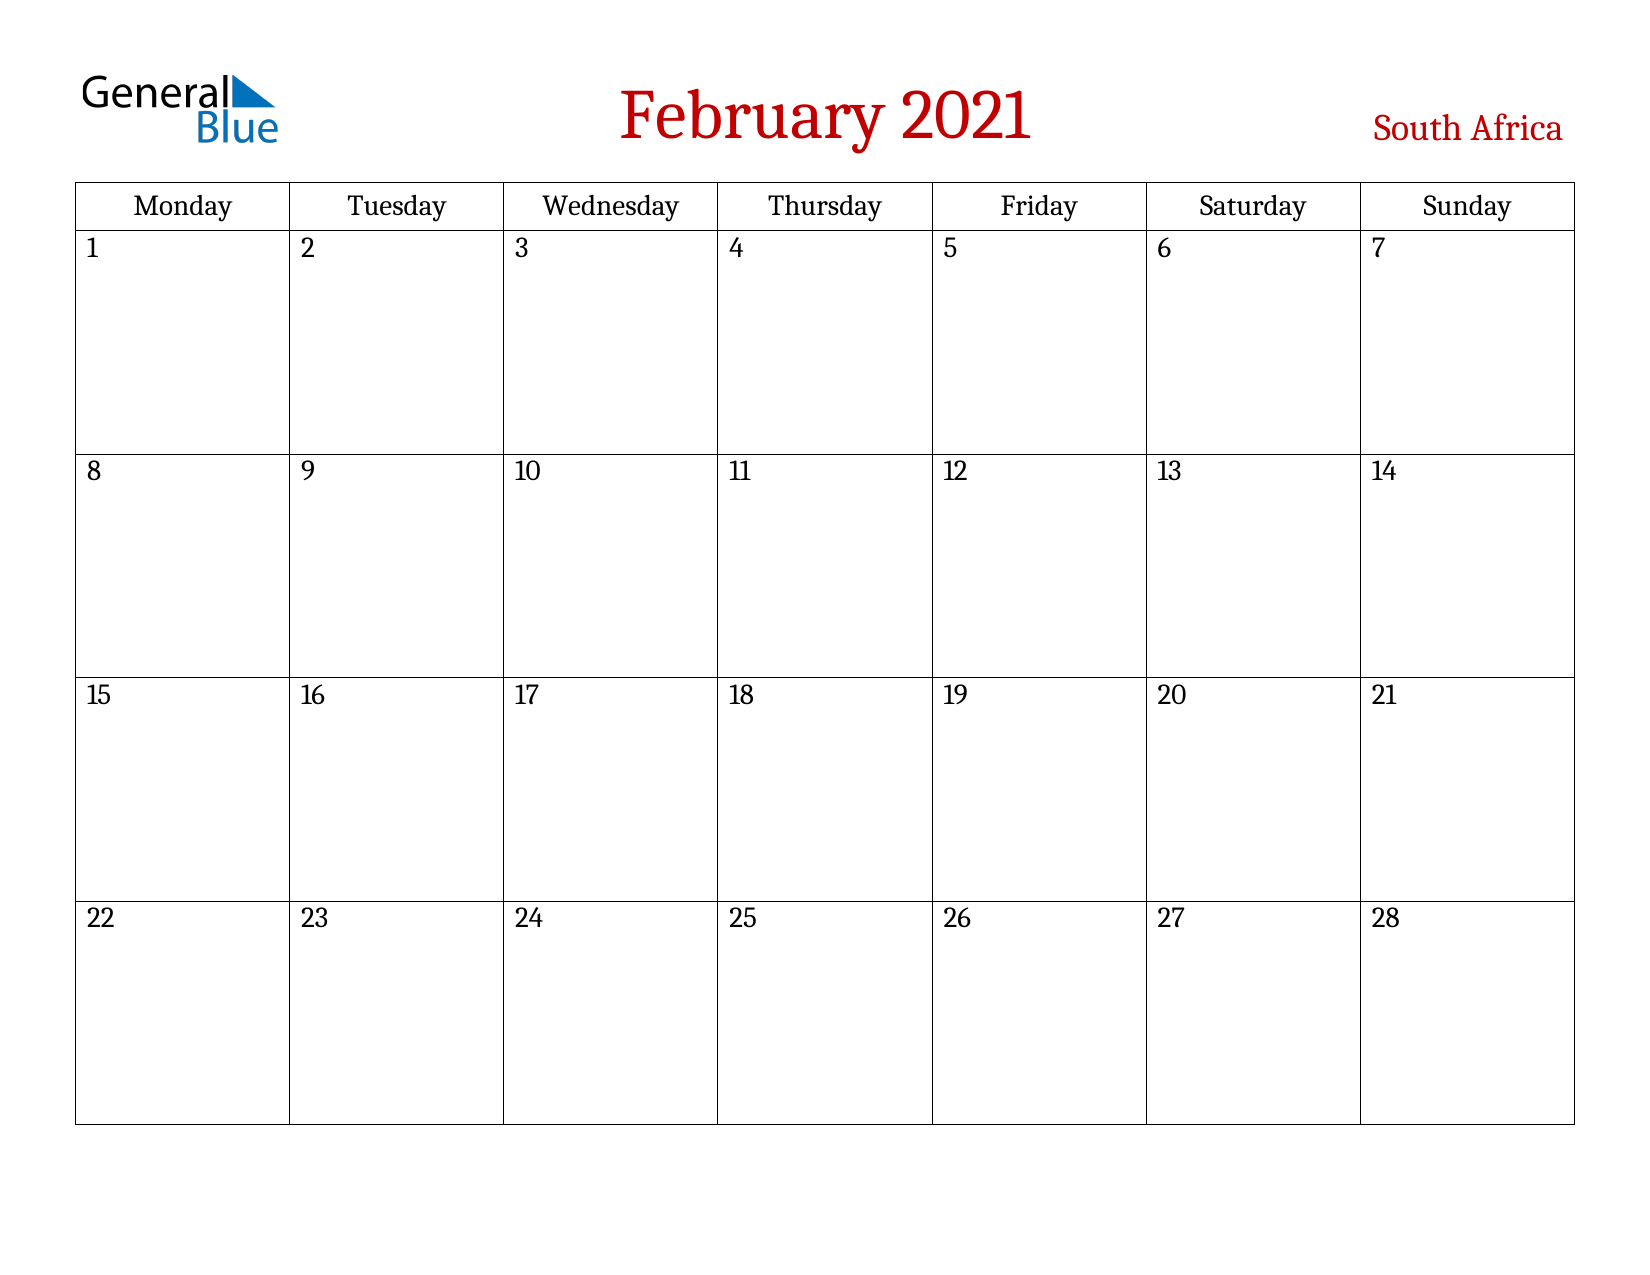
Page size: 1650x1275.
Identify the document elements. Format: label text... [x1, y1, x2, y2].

table_cell 17 [504, 678, 717, 712]
table_cell [1147, 935, 1360, 1124]
table_cell Saturday [1147, 183, 1360, 230]
table_cell 8 [76, 455, 289, 488]
table_cell [290, 488, 503, 677]
table_cell 22 [76, 902, 289, 935]
table_cell [504, 488, 717, 677]
table_cell [933, 488, 1146, 677]
table_cell Thursday [718, 183, 932, 230]
table_cell [1361, 265, 1574, 453]
table_cell [1361, 488, 1574, 677]
table_header February 2021 [504, 75, 1146, 182]
table_cell [718, 265, 932, 453]
table_cell [76, 488, 289, 677]
table_cell 25 [718, 902, 932, 935]
table_cell 23 [290, 902, 503, 935]
table_cell [290, 712, 503, 901]
table_cell 6 [1147, 231, 1360, 264]
table_cell Monday [76, 183, 289, 230]
table_cell Friday [933, 183, 1146, 230]
table_cell [1361, 712, 1574, 901]
table_cell [1361, 935, 1574, 1124]
table_cell 19 [933, 678, 1146, 712]
table_cell [1147, 265, 1360, 453]
table_cell 21 [1361, 678, 1574, 712]
table_header [76, 75, 503, 182]
table_cell Wednesday [504, 183, 717, 230]
table_cell [1147, 488, 1360, 677]
table_cell 10 [504, 455, 717, 488]
table_cell 2 [290, 231, 503, 264]
table_cell Tuesday [290, 183, 503, 230]
table_cell 26 [933, 902, 1146, 935]
table_cell [718, 712, 932, 901]
table_cell [504, 935, 717, 1124]
table_cell 16 [290, 678, 503, 712]
table_cell 27 [1147, 902, 1360, 935]
table_cell [718, 935, 932, 1124]
table_cell [76, 265, 289, 453]
table_cell 24 [504, 902, 717, 935]
table_cell 11 [718, 455, 932, 488]
table_cell [933, 935, 1146, 1124]
table_cell 9 [290, 455, 503, 488]
table_cell 18 [718, 678, 932, 712]
table_cell [933, 265, 1146, 453]
table_cell [1147, 712, 1360, 901]
table_cell [933, 712, 1146, 901]
table_cell [290, 265, 503, 453]
table_cell 4 [718, 231, 932, 264]
table_cell 5 [933, 231, 1146, 264]
table_cell 20 [1147, 678, 1360, 712]
table_cell Sunday [1361, 183, 1574, 230]
table_cell [504, 712, 717, 901]
table_cell [290, 935, 503, 1124]
table_cell 28 [1361, 902, 1574, 935]
table_cell 3 [504, 231, 717, 264]
table_cell 15 [76, 678, 289, 712]
table_cell [718, 488, 932, 677]
table_cell [76, 935, 289, 1124]
table_header South Africa [1146, 75, 1574, 182]
table_cell [76, 712, 289, 901]
table_cell 13 [1147, 455, 1360, 488]
table_cell 1 [76, 231, 289, 264]
picture [82, 75, 278, 143]
table_cell [504, 265, 717, 453]
table_cell 12 [933, 455, 1146, 488]
table_cell 14 [1361, 455, 1574, 488]
table_cell 7 [1361, 231, 1574, 264]
